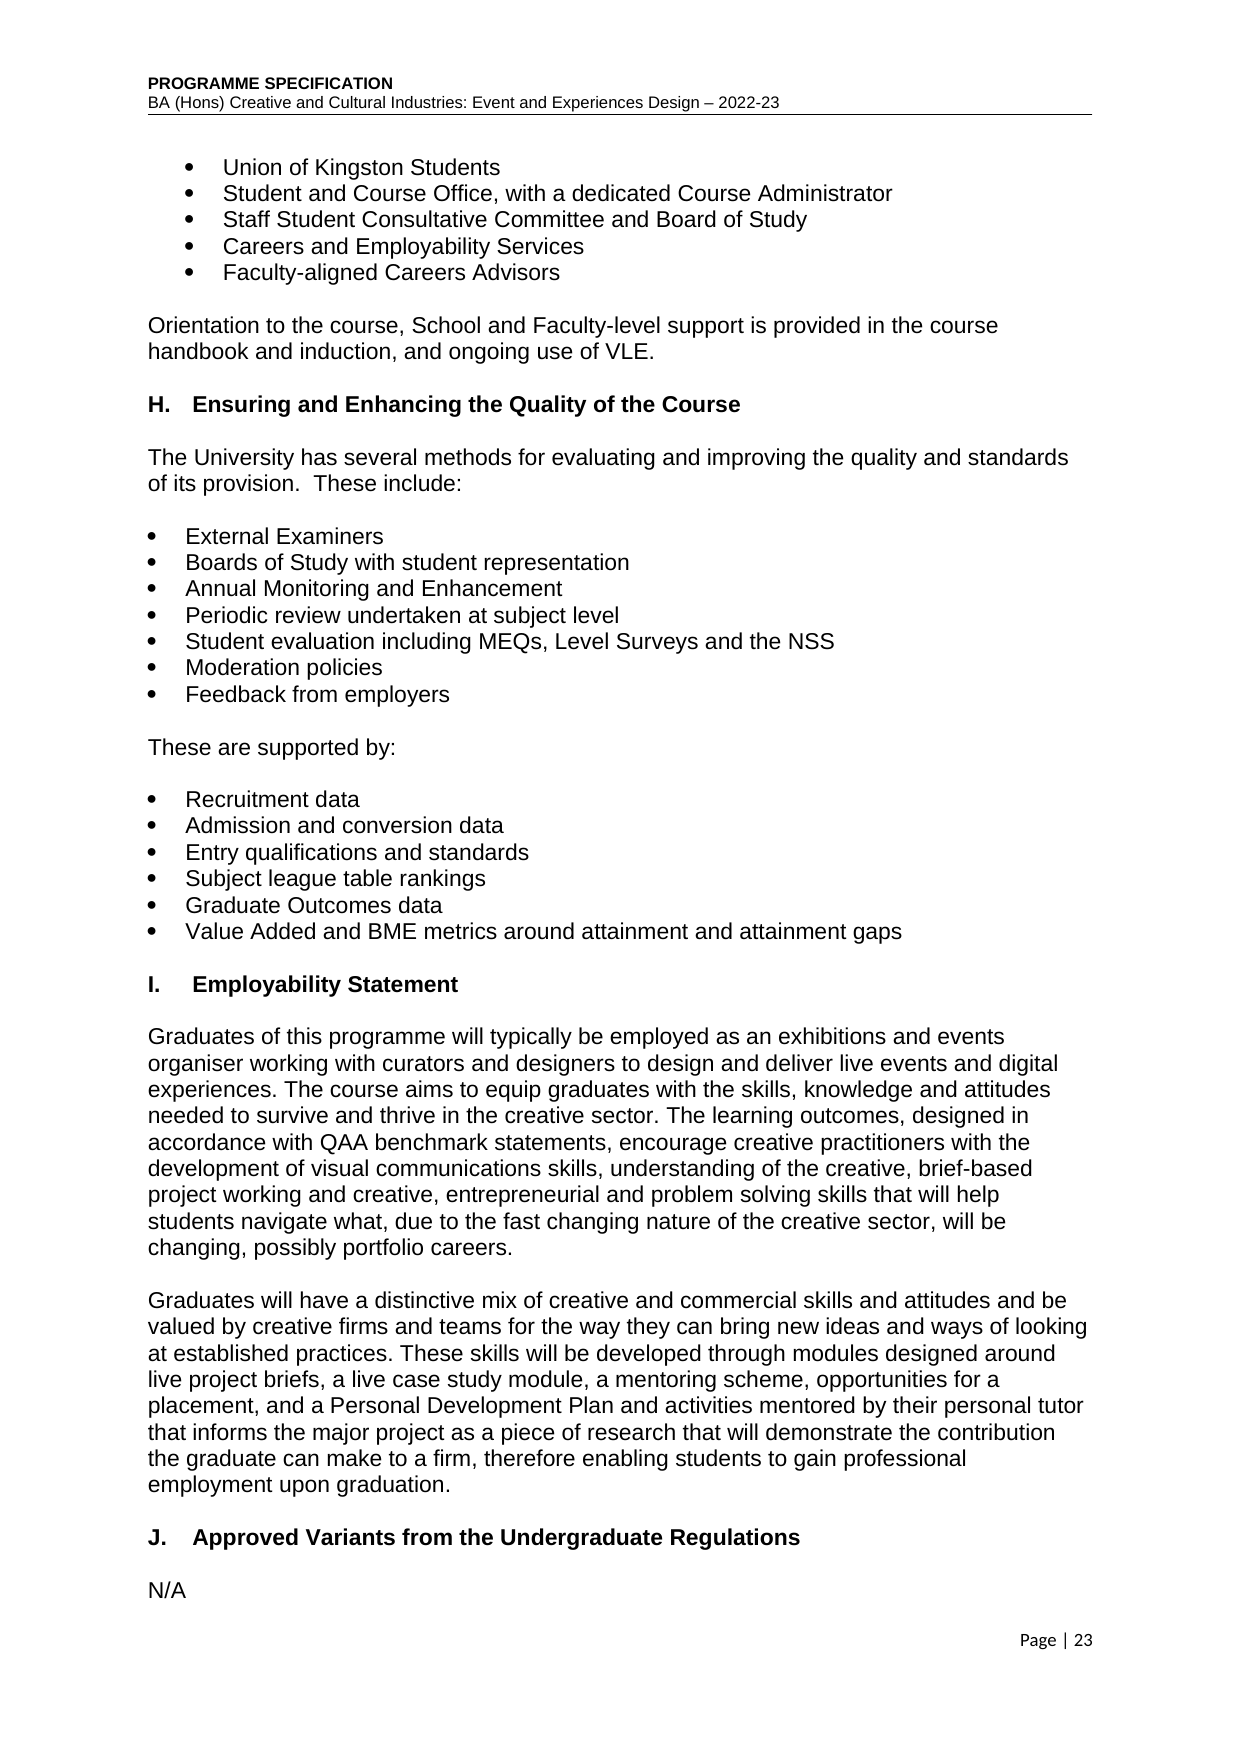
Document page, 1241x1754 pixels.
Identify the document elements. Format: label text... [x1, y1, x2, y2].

list Annual Monitoring and Enhancement [148, 575, 1092, 602]
text Graduates of this programme will typically be employed as an exhibitions and events organiser working with curators and designers to design and deliver live events and digital experiences. The course aims to equip graduates with the skills, knowledge and attitudes needed to survive and thrive in the creative sector. The learning outcomes, designed in accordance with QAA benchmark statements, encourage creative practitioners with the development of visual communications skills, understanding of the creative, brief-based project working and creative, entrepreneurial and problem solving skills that will help students navigate what, due to the fast changing nature of the creative sector, will be changing, possibly portfolio careers. [148, 1023, 1092, 1261]
list Student and Course Office, with a dedicated Course Administrator [185, 180, 1092, 206]
list Periodic review undertaken at subject level [148, 602, 1092, 628]
list Subject league table rankings [148, 865, 1092, 892]
subtitle Approved Variants from the Undergraduate Regulations [148, 1524, 1092, 1550]
list Recruitment data [148, 786, 1092, 812]
text These are supported by: [148, 733, 1092, 760]
list Student evaluation including MEQs, Level Surveys and the NSS [148, 628, 1092, 654]
list Boards of Study with student representation [148, 549, 1092, 575]
list Admission and conversion data [148, 812, 1092, 839]
list External Examiners [148, 523, 1092, 549]
text N/A [148, 1577, 1092, 1603]
text Graduates will have a distinctive mix of creative and commercial skills and attitudes and be valued by creative firms and teams for the way they can bring new ideas and ways of looking at established practices. These skills will be developed through modules designed around live project briefs, a live case study module, a mentoring scheme, opportunities for a placement, and a Personal Development Plan and activities mentored by their personal tutor that informs the major project as a piece of research that will demonstrate the contribution the graduate can make to a firm, therefore enabling students to gain professional employment upon graduation. [148, 1287, 1092, 1498]
list Union of Kingston Students [185, 154, 1092, 180]
list Staff Student Consultative Committee and Board of Study [185, 206, 1092, 233]
subtitle Employability Statement [148, 971, 1092, 997]
text Orientation to the course, School and Faculty-level support is provided in the course handbook and induction, and ongoing use of VLE. [148, 312, 1092, 364]
list Faculty-aligned Careers Advisors [185, 259, 1092, 285]
text The University has several methods for evaluating and improving the quality and standards of its provision. These include: [148, 443, 1092, 496]
list Feedback from employers [148, 681, 1092, 707]
list Careers and Employability Services [185, 233, 1092, 259]
list Entry qualifications and standards [148, 839, 1092, 865]
list Moderation policies [148, 654, 1092, 681]
subtitle Ensuring and Enhancing the Quality of the Course [148, 391, 1092, 417]
list Graduate Outcomes data [148, 892, 1092, 918]
list Value Added and BME metrics around attainment and attainment gaps [148, 918, 1092, 944]
